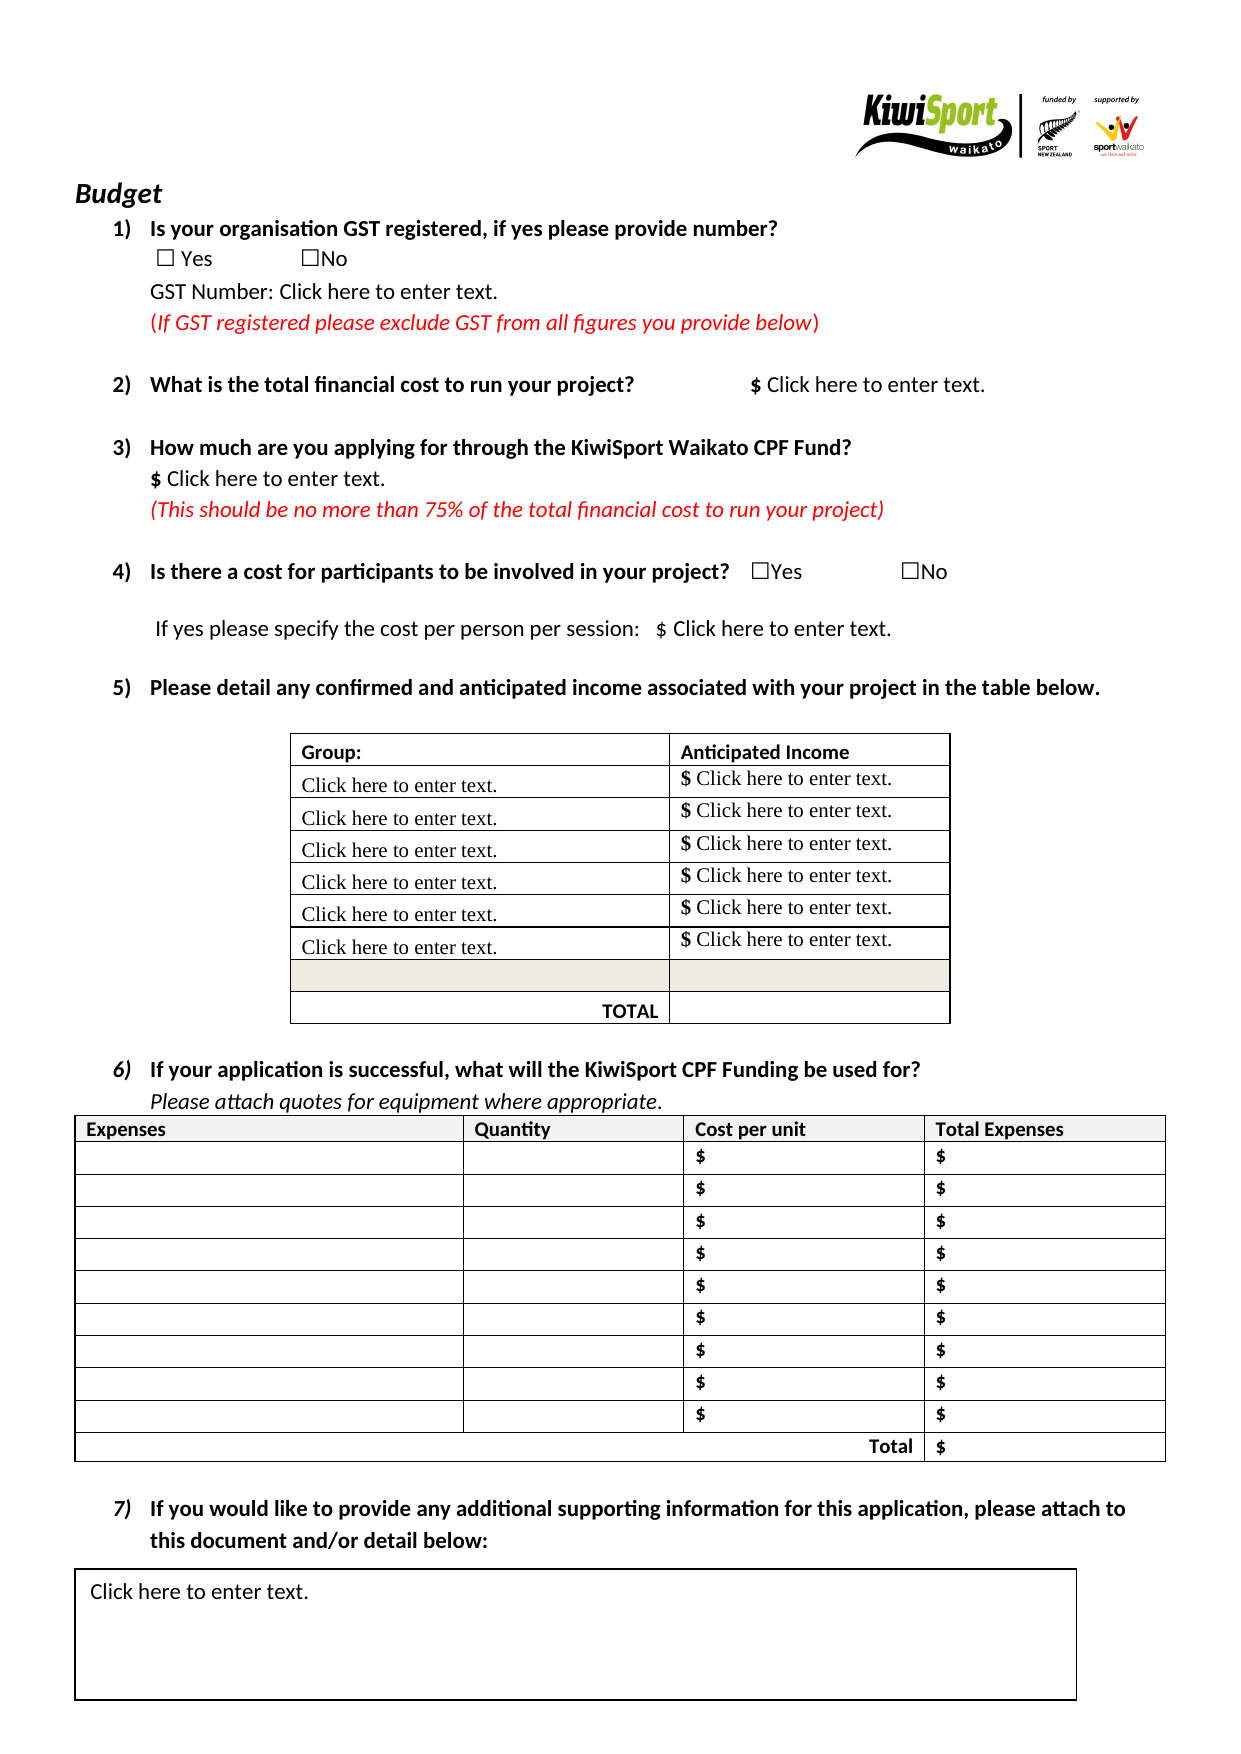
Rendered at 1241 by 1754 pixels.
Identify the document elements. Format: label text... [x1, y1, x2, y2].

table_cell $ [925, 1239, 1165, 1270]
list How much are you applying for through the KiwiSport Waikato CPF Fund? [112, 430, 1165, 461]
table_cell [76, 1175, 463, 1206]
text (This should be no more than 75% of the total financial cost to run your project) [150, 492, 1165, 523]
table_cell $ [684, 1142, 924, 1173]
table_cell $ [925, 1336, 1165, 1367]
table_cell $ [925, 1401, 1165, 1432]
text (If GST registered please exclude GST from all figures you provide below) [150, 305, 1165, 336]
table_cell Total [76, 1433, 924, 1461]
text $ [150, 461, 1165, 492]
table_cell [464, 1336, 683, 1367]
table_cell $ [925, 1142, 1165, 1173]
table_cell $ [684, 1336, 924, 1367]
table_cell $ [925, 1207, 1165, 1238]
list Is your organisation GST registered, if yes please provide number? [112, 211, 1165, 242]
table_cell [464, 1207, 683, 1238]
table_header Group: [291, 734, 669, 765]
text If yes please specify the cost per person per session: $ [150, 614, 1165, 642]
text Yes No [150, 242, 1165, 273]
picture [833, 73, 1166, 176]
table_cell [291, 960, 669, 991]
list Is there a cost for participants to be involved in your project? Yes No [112, 555, 1165, 586]
table_cell [76, 1401, 463, 1432]
table_cell $ [670, 798, 949, 829]
table_cell $ [684, 1401, 924, 1432]
table_cell $ [684, 1304, 924, 1335]
list What is the total financial cost to run your project? $ [112, 367, 1165, 398]
table_cell [670, 960, 949, 991]
list If your application is successful, what will the KiwiSport CPF Funding be used for? [112, 1052, 1165, 1083]
table_header Expenses [76, 1116, 463, 1141]
table_cell $ [670, 895, 949, 926]
list Please attach quotes for equipment where appropriate. [150, 1083, 1165, 1115]
table_cell [76, 1304, 463, 1335]
table_cell $ [684, 1175, 924, 1206]
table_cell $ [684, 1239, 924, 1270]
table_cell [76, 1239, 463, 1270]
table_cell $ [684, 1207, 924, 1238]
table_cell $ [925, 1175, 1165, 1206]
table_cell [670, 992, 949, 1023]
table_cell [291, 895, 669, 926]
table_cell [464, 1368, 683, 1399]
list Please detail any confirmed and anticipated income associated with your project in the table below. [112, 670, 1165, 701]
text Budget [75, 175, 1165, 211]
table_cell [464, 1239, 683, 1270]
table_cell [464, 1304, 683, 1335]
table_cell $ [670, 863, 949, 894]
table_header Cost per unit [684, 1116, 924, 1141]
table_cell [76, 1368, 463, 1399]
table_header Quantity [464, 1116, 683, 1141]
table_cell [291, 863, 669, 894]
table_cell $ [925, 1271, 1165, 1303]
table_cell [76, 1271, 463, 1303]
table_cell [291, 766, 669, 797]
table_cell $ [684, 1271, 924, 1303]
table_cell $ [684, 1368, 924, 1399]
table_header Total Expenses [925, 1116, 1165, 1141]
table_cell $ [925, 1368, 1165, 1399]
table_cell [76, 1142, 463, 1173]
table_cell $ [925, 1433, 1165, 1461]
table_cell [464, 1271, 683, 1303]
table_cell $ [670, 766, 949, 797]
table_cell $ [670, 928, 949, 959]
table_cell [76, 1336, 463, 1367]
table_cell $ [925, 1304, 1165, 1335]
text GST Number: [150, 273, 1165, 305]
table_cell [76, 1207, 463, 1238]
table_header Anticipated Income [670, 734, 949, 765]
list If you would like to provide any additional supporting information for this application, please attach to this document and/or detail below: [112, 1494, 1165, 1554]
table_cell TOTAL [291, 992, 669, 1023]
table_cell [291, 928, 669, 959]
table_cell [464, 1401, 683, 1432]
table_cell $ [670, 831, 949, 862]
table_cell [291, 831, 669, 862]
table_cell [291, 798, 669, 829]
table_cell [464, 1142, 683, 1173]
table_cell [464, 1175, 683, 1206]
